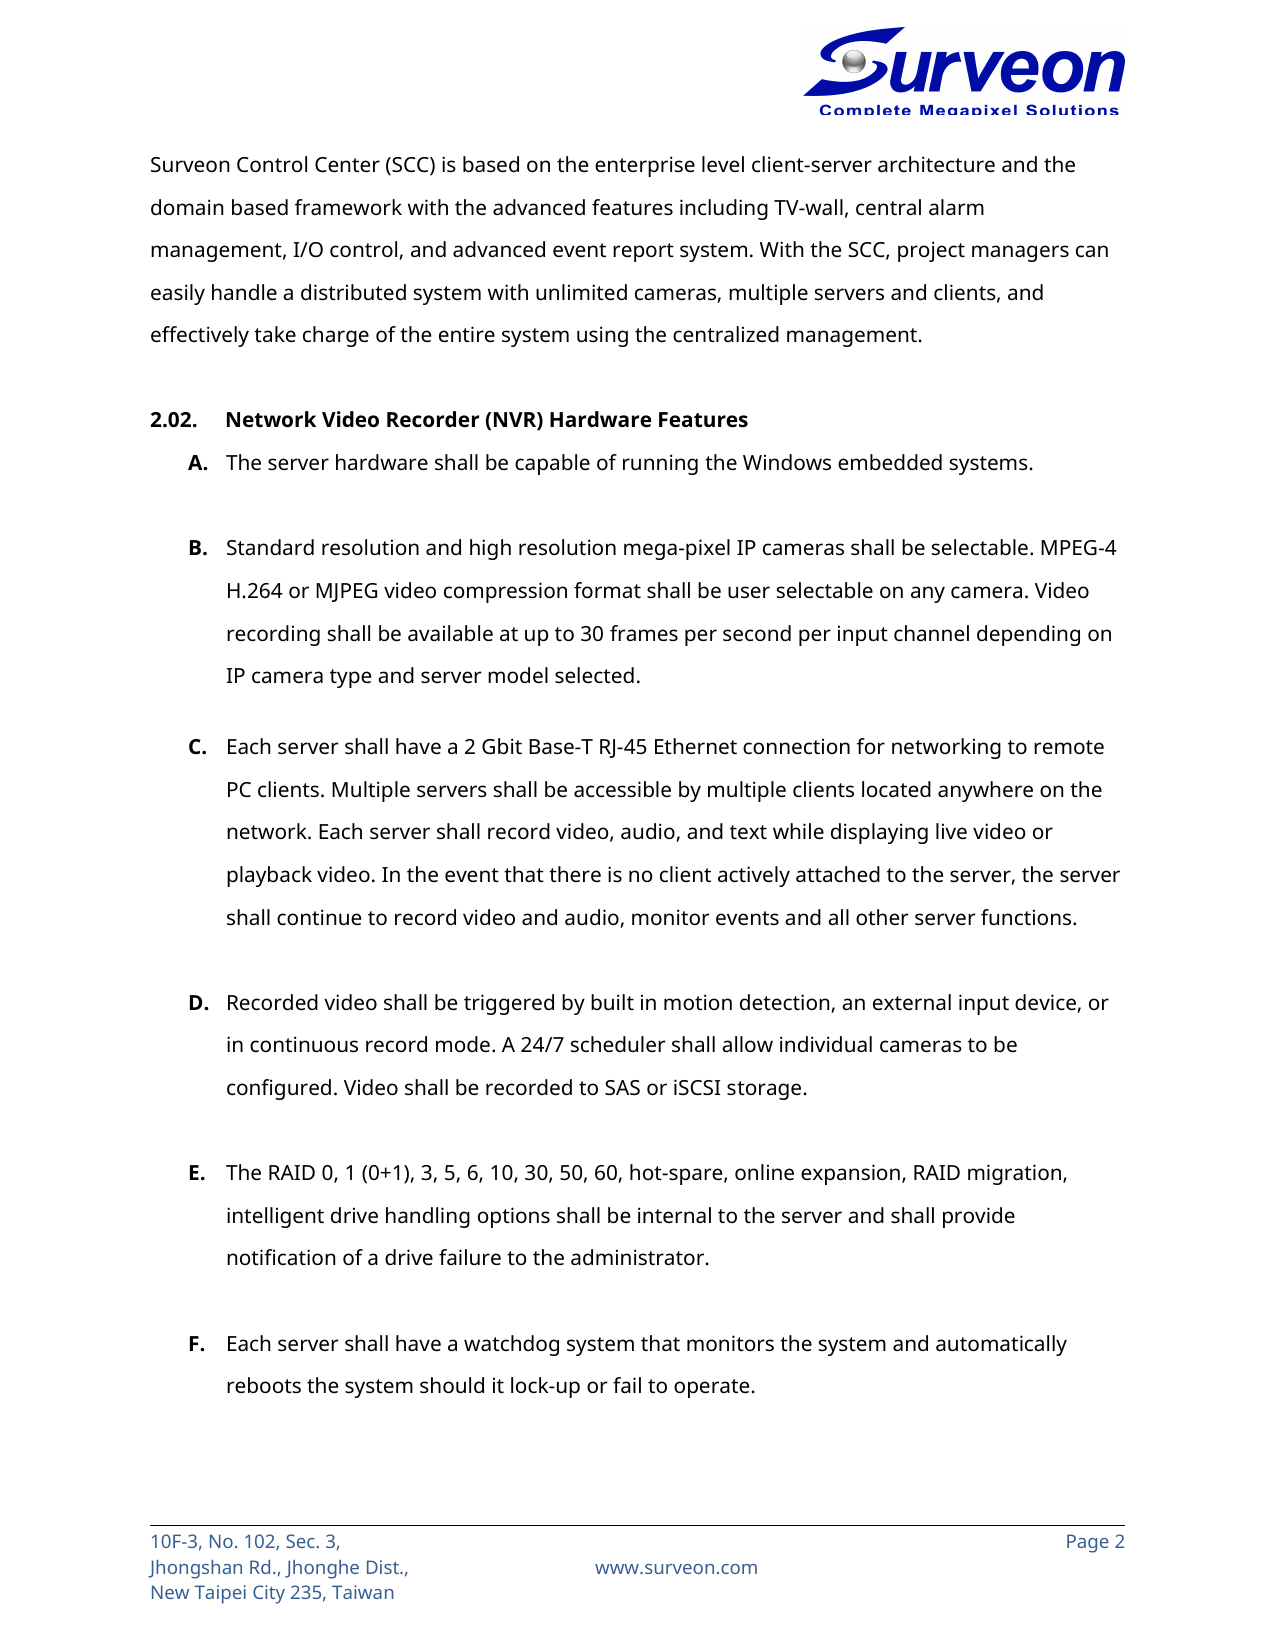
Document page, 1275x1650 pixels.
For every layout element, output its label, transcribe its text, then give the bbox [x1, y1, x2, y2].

list Each server shall have a 2 Gbit Base-T RJ-45 Ethernet connection for networking to remote PC clients. Multiple servers shall be accessible by multiple clients located anywhere on the network. Each server shall record video, audio, and text while displaying live video or playback video. In the event that there is no client actively attached to the server, the server shall continue to record video and audio, monitor events and all other server functions. [188, 732, 1125, 931]
text Surveon Control Center (SCC) is based on the enterprise level client-server architecture and the domain based framework with the advanced features including TV-wall, central alarm management, I/O control, and advanced event report system. With the SCC, project managers can easily handle a distributed system with unlimited cameras, multiple servers and clients, and effectively take charge of the entire system using the centralized management. [150, 150, 1125, 349]
picture [803, 27, 1125, 115]
list Recorded video shall be triggered by built in motion detection, an external input device, or in continuous record mode. A 24/7 scheduler shall allow individual cameras to be configured. Video shall be recorded to SAS or iSCSI storage. [188, 988, 1125, 1102]
list Standard resolution and high resolution mega-pixel IP cameras shall be selectable. MPEG-4 H.264 or MJPEG video compression format shall be user selectable on any camera. Video recording shall be available at up to 30 frames per second per input channel depending on IP camera type and server model selected. [188, 533, 1125, 690]
list The server hardware shall be capable of running the Windows embedded systems. [188, 448, 1125, 477]
list Network Video Recorder (NVR) Hardware Features [150, 406, 1125, 434]
list Each server shall have a watchdog system that monitors the system and automatically reboots the system should it lock-up or fail to operate. [188, 1329, 1125, 1400]
list The RAID 0, 1 (0+1), 3, 5, 6, 10, 30, 50, 60, hot-spare, online expansion, RAID migration, intelligent drive handling options shall be internal to the server and shall provide notification of a drive failure to the administrator. [188, 1158, 1125, 1272]
